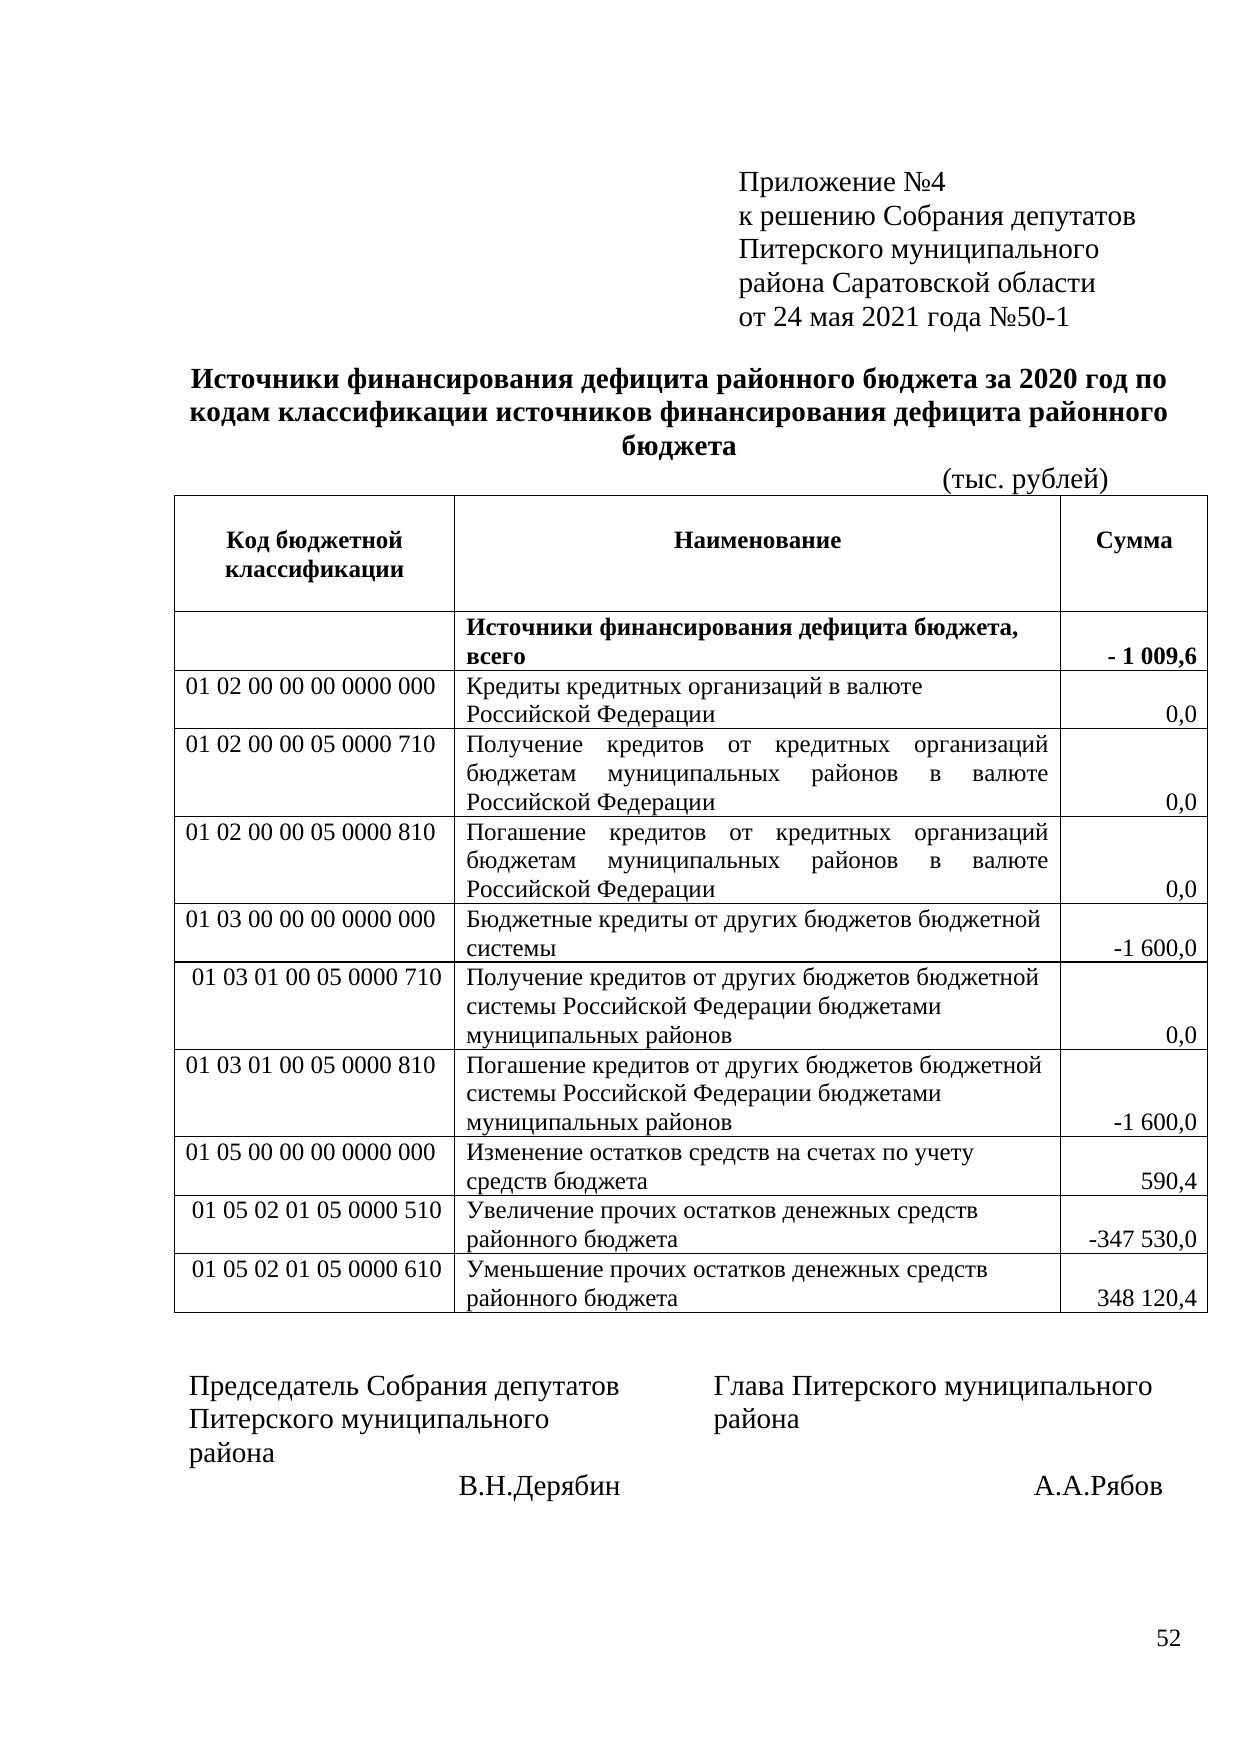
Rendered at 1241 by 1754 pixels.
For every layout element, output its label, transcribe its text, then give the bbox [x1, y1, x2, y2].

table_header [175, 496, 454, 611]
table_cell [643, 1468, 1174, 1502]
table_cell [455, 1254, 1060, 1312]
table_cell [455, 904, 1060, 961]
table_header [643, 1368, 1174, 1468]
subtitle Приложение №4 к решению Собрания депутатов Питерского муниципального района Саратовской области [738, 164, 1181, 299]
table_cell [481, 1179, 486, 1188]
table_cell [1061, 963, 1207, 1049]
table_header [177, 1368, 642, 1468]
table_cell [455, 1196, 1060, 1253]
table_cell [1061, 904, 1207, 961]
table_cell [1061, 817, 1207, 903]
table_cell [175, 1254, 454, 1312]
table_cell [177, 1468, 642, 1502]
text Источники финансирования дефицита районного бюджета за 2020 год по кодам классификации источников финансирования дефицита районного бюджета [177, 361, 1181, 462]
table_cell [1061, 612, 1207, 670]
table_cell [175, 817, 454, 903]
subtitle от 24 мая 2021 года №50-1 [738, 299, 1181, 332]
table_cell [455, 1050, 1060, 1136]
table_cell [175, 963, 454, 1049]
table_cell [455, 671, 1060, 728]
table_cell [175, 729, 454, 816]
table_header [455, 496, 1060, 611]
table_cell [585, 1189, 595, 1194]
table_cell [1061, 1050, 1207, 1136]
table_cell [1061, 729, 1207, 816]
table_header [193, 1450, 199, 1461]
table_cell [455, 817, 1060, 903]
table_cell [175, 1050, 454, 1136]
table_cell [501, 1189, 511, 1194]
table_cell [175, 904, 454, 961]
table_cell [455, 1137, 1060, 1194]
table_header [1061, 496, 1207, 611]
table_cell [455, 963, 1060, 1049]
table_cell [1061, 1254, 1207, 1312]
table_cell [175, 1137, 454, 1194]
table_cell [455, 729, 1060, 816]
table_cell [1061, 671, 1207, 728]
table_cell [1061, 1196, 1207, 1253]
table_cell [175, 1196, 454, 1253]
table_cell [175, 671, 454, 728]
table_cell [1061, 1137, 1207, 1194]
text (тыс. рублей) [177, 462, 1181, 495]
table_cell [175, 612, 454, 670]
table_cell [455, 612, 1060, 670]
